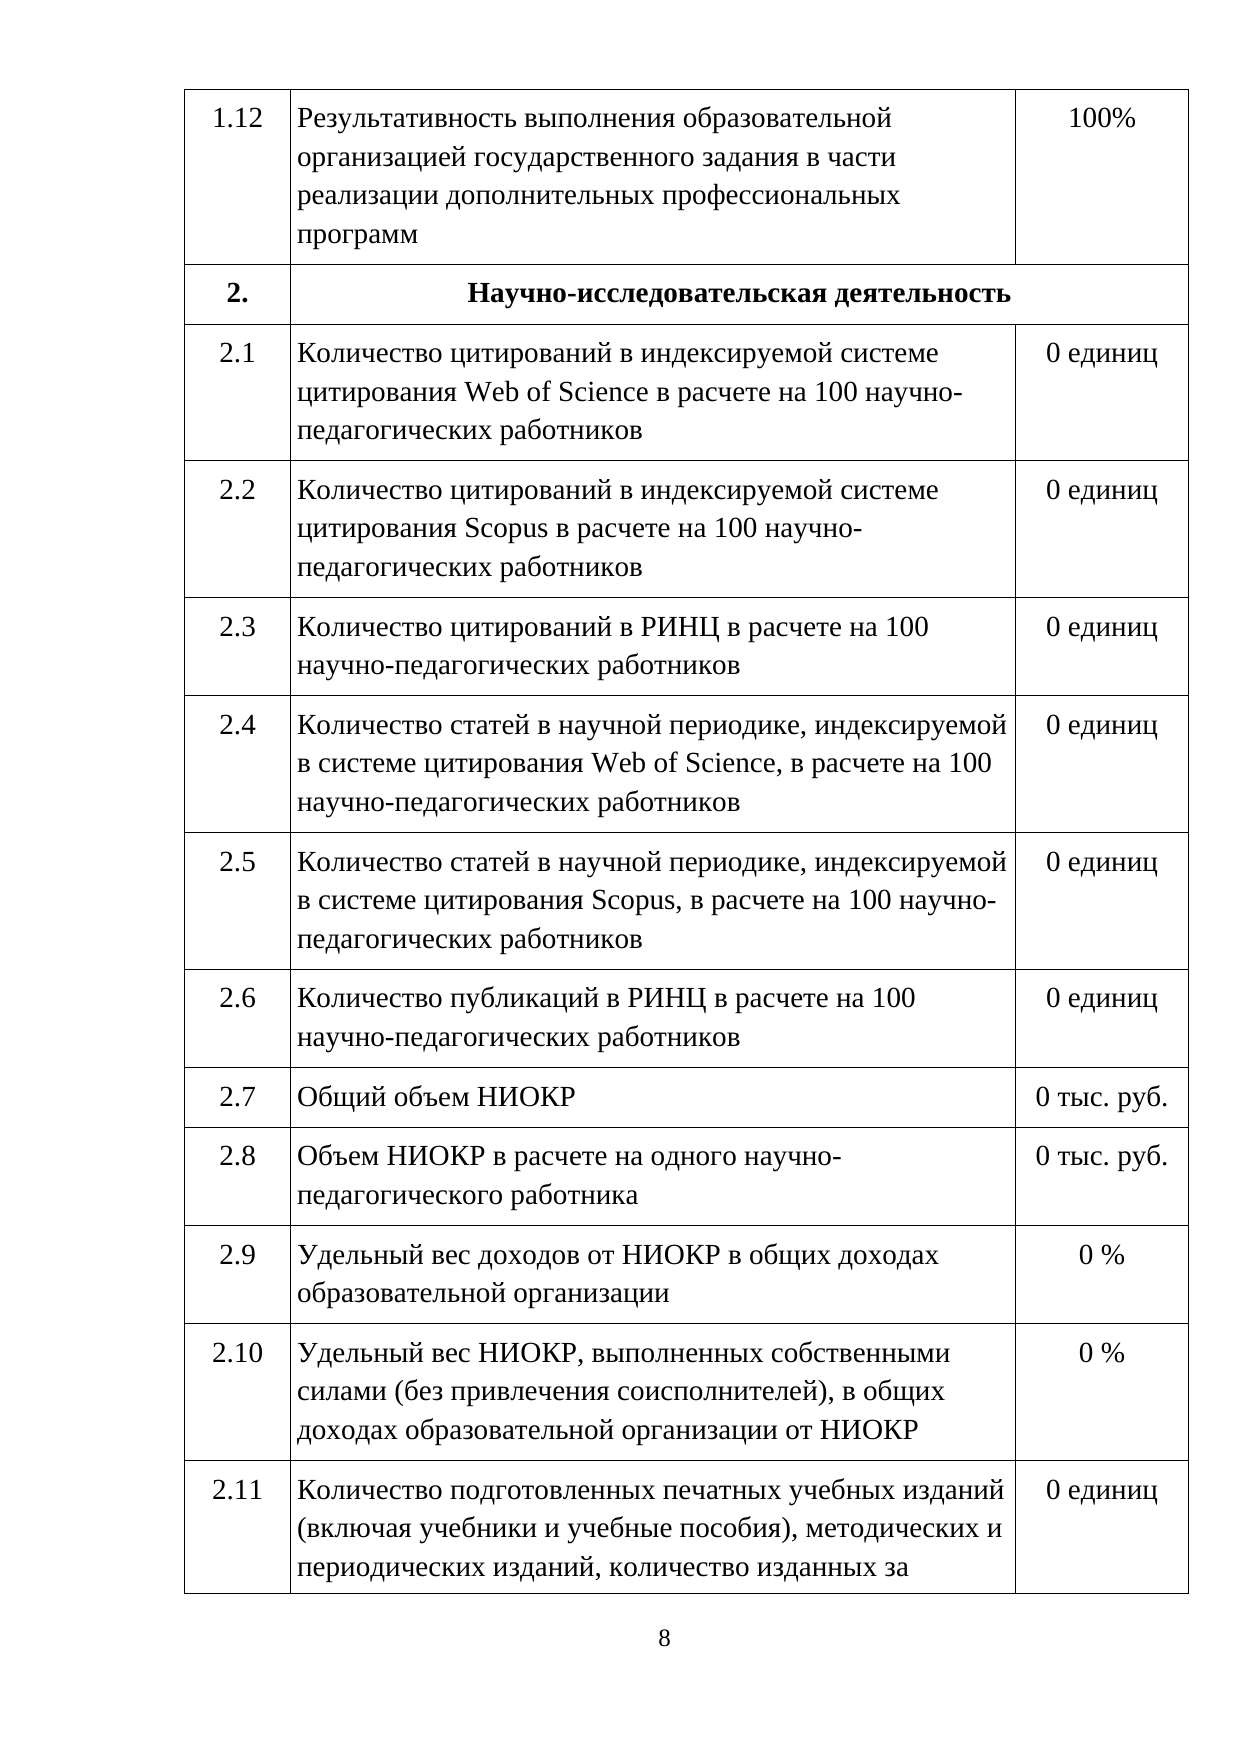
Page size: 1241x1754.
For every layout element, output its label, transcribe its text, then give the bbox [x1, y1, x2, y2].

table_cell 1.12 [185, 90, 290, 264]
table_cell 100% [1016, 90, 1188, 264]
table_cell Количество публикаций в РИНЦ в расчете на 100 научно-педагогических работников [291, 970, 1015, 1067]
table_cell 0 % [1016, 1324, 1188, 1460]
table_cell 2. [185, 265, 290, 324]
table_cell 0 единиц [1016, 461, 1188, 597]
table_cell 0 % [1016, 1226, 1188, 1323]
table_cell Научно-исследовательская деятельность [291, 265, 1188, 324]
table_cell 2.7 [185, 1068, 290, 1127]
table_cell 2.10 [185, 1324, 290, 1460]
table_cell 0 тыс. руб. [1016, 1128, 1188, 1225]
table_cell 2.8 [185, 1128, 290, 1225]
table_cell Результативность выполнения образовательной организацией государственного задания в части реализации дополнительных профессиональных программ [291, 90, 1015, 264]
table_cell Удельный вес доходов от НИОКР в общих доходах образовательной организации [291, 1226, 1015, 1323]
table_cell 0 единиц [1016, 970, 1188, 1067]
table_cell Количество цитирований в индексируемой системе цитирования Scopus в расчете на 100 научно-педагогических работников [291, 461, 1015, 597]
table_cell 0 единиц [1016, 1461, 1188, 1593]
table_cell 0 тыс. руб. [1016, 1068, 1188, 1127]
table_cell 2.5 [185, 833, 290, 969]
table_cell 2.6 [185, 970, 290, 1067]
table_cell Объем НИОКР в расчете на одного научно-педагогического работника [291, 1128, 1015, 1225]
table_cell 2.11 [185, 1461, 290, 1593]
table_cell 0 единиц [1016, 598, 1188, 695]
table_cell Количество цитирований в РИНЦ в расчете на 100 научно-педагогических работников [291, 598, 1015, 695]
table_cell Количество статей в научной периодике, индексируемой в системе цитирования Web of Science, в расчете на 100 научно-педагогических работников [291, 696, 1015, 832]
table_cell 0 единиц [1016, 696, 1188, 832]
table_cell 2.3 [185, 598, 290, 695]
table_cell Количество цитирований в индексируемой системе цитирования Web of Science в расчете на 100 научно-педагогических работников [291, 325, 1015, 460]
table_cell 2.2 [185, 461, 290, 597]
table_cell Удельный вес НИОКР, выполненных собственными силами (без привлечения соисполнителей), в общих доходах образовательной организации от НИОКР [291, 1324, 1015, 1460]
table_cell 0 единиц [1016, 325, 1188, 460]
table_cell 2.9 [185, 1226, 290, 1323]
table_cell Количество статей в научной периодике, индексируемой в системе цитирования Scopus, в расчете на 100 научно-педагогических работников [291, 833, 1015, 969]
table_cell 0 единиц [1016, 833, 1188, 969]
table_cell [291, 1461, 1015, 1593]
table_cell Общий объем НИОКР [291, 1068, 1015, 1127]
table_cell 2.4 [185, 696, 290, 832]
table_cell 2.1 [185, 325, 290, 460]
